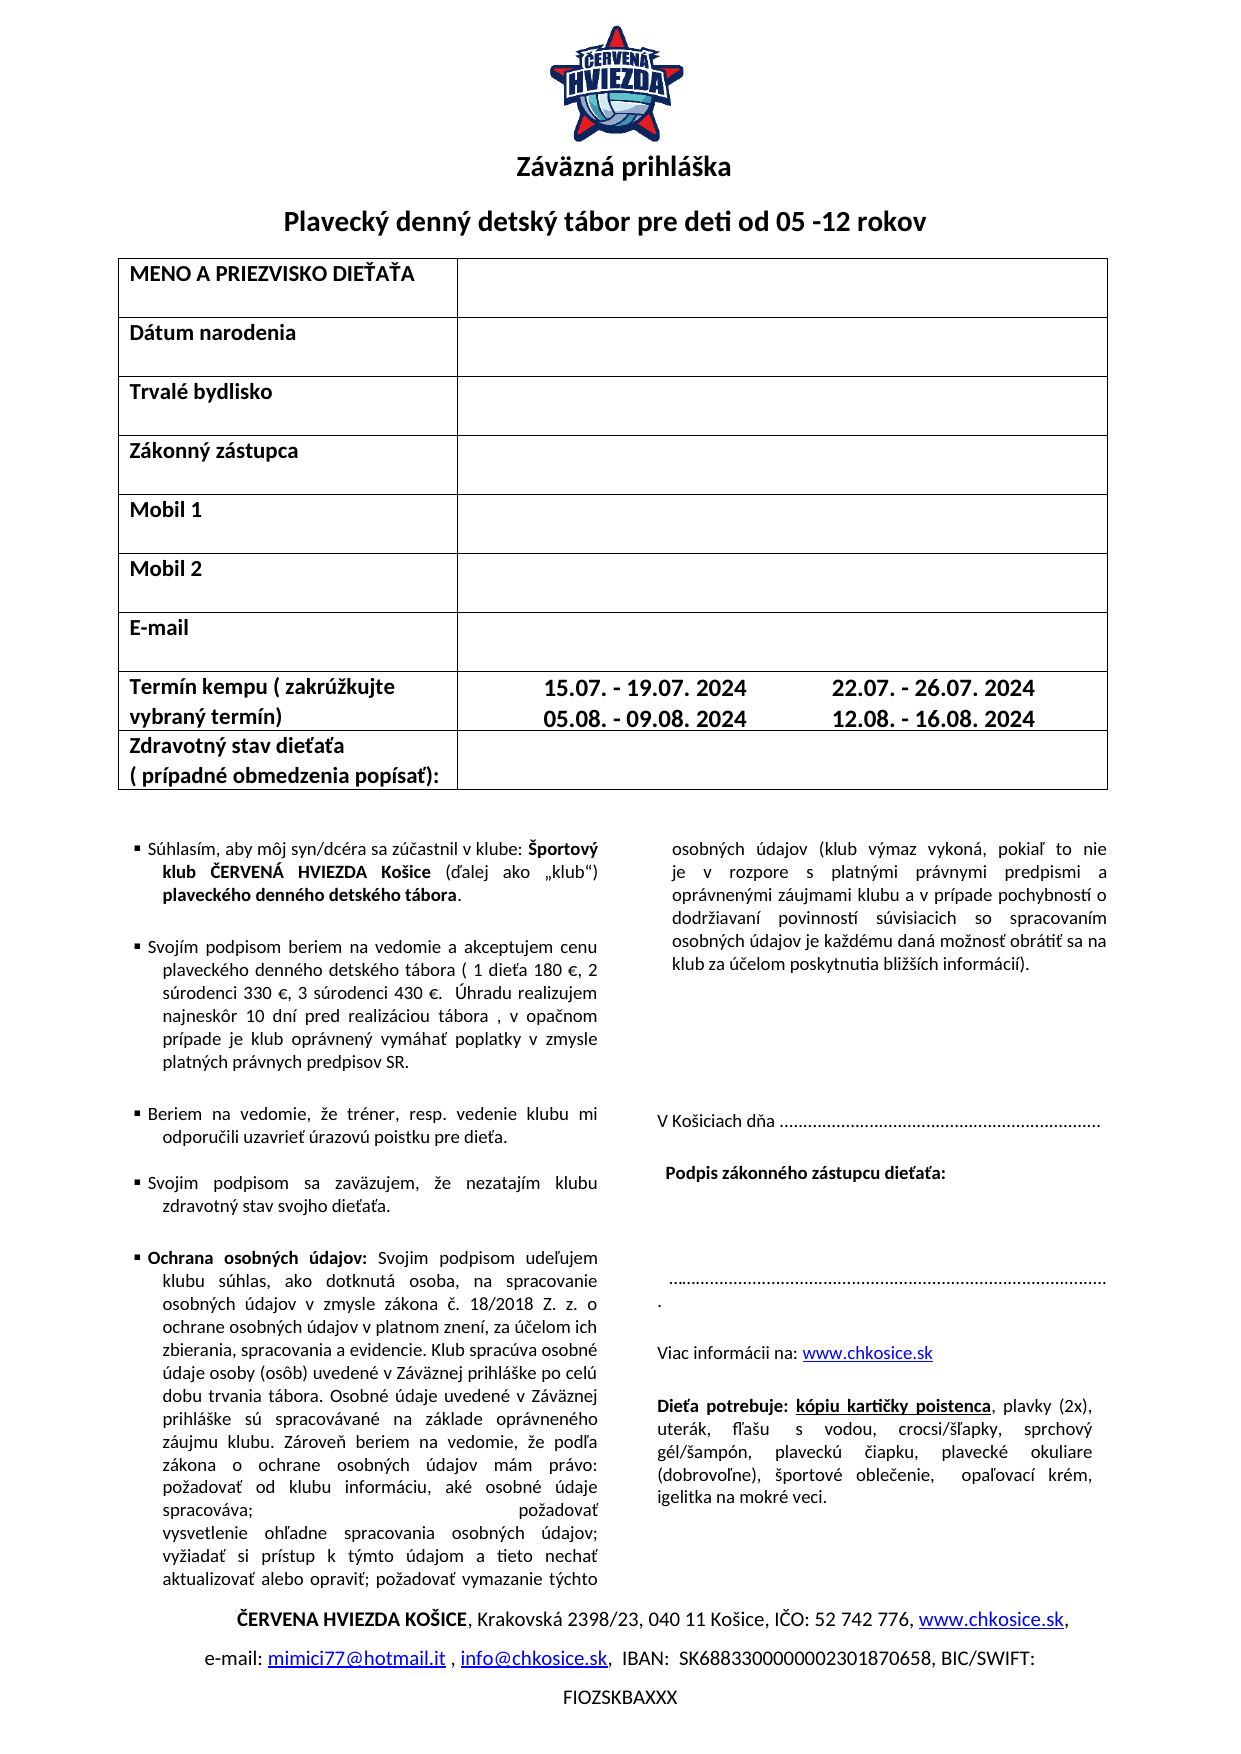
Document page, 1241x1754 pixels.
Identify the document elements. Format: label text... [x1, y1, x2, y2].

text Plavecký denný detský tábor pre deti od 05 -12 rokov [118, 203, 1093, 238]
text ……........................................................................................ [657, 1266, 1107, 1312]
table_cell [458, 436, 1107, 494]
table_cell Mobil 2 [119, 554, 457, 612]
picture [528, 6, 705, 161]
table_cell Trvalé bydlisko [119, 377, 457, 435]
text V Košiciach dňa .................................................................... [657, 1109, 1107, 1132]
list Svojím podpisom beriem na vedomie a akceptujem cenu plaveckého denného detského tábora ( 1 dieťa 180 €, 2 súrodenci 330 €, 3 súrodenci 430 €. Úhradu realizujem najneskôr 10 dní pred realizáciou tábora , v opačnom prípade je klub oprávnený vymáhať poplatky v zmysle platných právnych predpisov SR. [133, 936, 598, 1073]
table_cell [458, 495, 1107, 553]
list Ochrana osobných údajov: Svojim podpisom udeľujem klubu súhlas, ako dotknutá osoba, na spracovanie osobných údajov v zmysle zákona č. 18/2018 Z. z. o ochrane osobných údajov v platnom znení, za účelom ich zbierania, spracovania a evidencie. Klub spracúva osobné údaje osoby (osôb) uvedené v Záväznej prihláške po celú dobu trvania tábora. Osobné údaje uvedené v Záväznej prihláške sú spracovávané na základe oprávneného záujmu klubu. Zároveň beriem na vedomie, že podľa zákona o ochrane osobných údajov mám právo: požadovať od klubu informáciu, aké osobné údaje spracováva; požadovať vysvetlenie ohľadne spracovania osobných údajov; vyžiadať si prístup k týmto údajom a tieto nechať aktualizovať alebo opraviť; požadovať vymazanie týchto osobných údajov (klub výmaz vykoná, pokiaľ to nie je v rozpore s platnými právnymi predpismi a oprávnenými záujmami klubu a v prípade pochybností o dodržiavaní povinností súvisiacich so spracovaním osobných údajov je každému daná možnosť obrátiť sa na klub za účelom poskytnutia bližších informácií). [642, 837, 1107, 975]
text Viac informácii na: www.chkosice.sk [657, 1342, 1107, 1364]
text Dieťa potrebuje: kópiu kartičky poistenca, plavky (2x), uterák, fľašu s vodou, crocsi/šľapky, sprchový gél/šampón, plaveckú čiapku, plavecké okuliare (dobrovoľne), športové oblečenie, opaľovací krém, igelitka na mokré veci. [657, 1394, 1093, 1508]
table_cell E-mail [119, 613, 457, 671]
table_header [458, 259, 1107, 317]
table_header MENO A PRIEZVISKO DIEŤAŤA [119, 259, 457, 317]
table_cell [458, 554, 1107, 612]
table_cell Termín kempu ( zakrúžkujte vybraný termín) [119, 672, 457, 730]
table_cell [458, 613, 1107, 671]
text Podpis zákonného zástupcu dieťaťa: [657, 1161, 1107, 1184]
list Svojim podpisom sa zaväzujem, že nezatajím klubu zdravotný stav svojho dieťaťa. [133, 1171, 598, 1217]
list Beriem na vedomie, že tréner, resp. vedenie klubu mi odporučili uzavrieť úrazovú poistku pre dieťa. [133, 1102, 598, 1148]
table_cell [458, 318, 1107, 376]
table_cell [458, 731, 1107, 789]
table_cell [458, 377, 1107, 435]
table_cell 15.07. - 19.07. 2024 22.07. - 26.07. 2024 05.08. - 09.08. 2024 12.08. - 16.08. 2024 02.08. - 06.08. 2021 4. 19.08. - 23.08. 2021 [458, 672, 1107, 730]
table_cell Zákonný zástupca [119, 436, 457, 494]
table_cell Zdravotný stav dieťaťa ( prípadné obmedzenia popísať): [119, 731, 457, 789]
table_cell Dátum narodenia [119, 318, 457, 376]
table_cell Mobil 1 [119, 495, 457, 553]
list Súhlasím, aby môj syn/dcéra sa zúčastnil v klube: Športový klub ČERVENÁ HVIEZDA Košice (ďalej ako „klub“) plaveckého denného detského tábora. [133, 837, 598, 906]
text Záväzná prihláška [443, 148, 1093, 183]
list Ochrana osobných údajov: Svojim podpisom udeľujem klubu súhlas, ako dotknutá osoba, na spracovanie osobných údajov v zmysle zákona č. 18/2018 Z. z. o ochrane osobných údajov v platnom znení, za účelom ich zbierania, spracovania a evidencie. Klub spracúva osobné údaje osoby (osôb) uvedené v Záväznej prihláške po celú dobu trvania tábora. Osobné údaje uvedené v Záväznej prihláške sú spracovávané na základe oprávneného záujmu klubu. Zároveň beriem na vedomie, že podľa zákona o ochrane osobných údajov mám právo: požadovať od klubu informáciu, aké osobné údaje spracováva; požadovať vysvetlenie ohľadne spracovania osobných údajov; vyžiadať si prístup k týmto údajom a tieto nechať aktualizovať alebo opraviť; požadovať vymazanie týchto osobných údajov (klub výmaz vykoná, pokiaľ to nie je v rozpore s platnými právnymi predpismi a oprávnenými záujmami klubu a v prípade pochybností o dodržiavaní povinností súvisiacich so spracovaním osobných údajov je každému daná možnosť obrátiť sa na klub za účelom poskytnutia bližších informácií). [133, 1247, 598, 1590]
